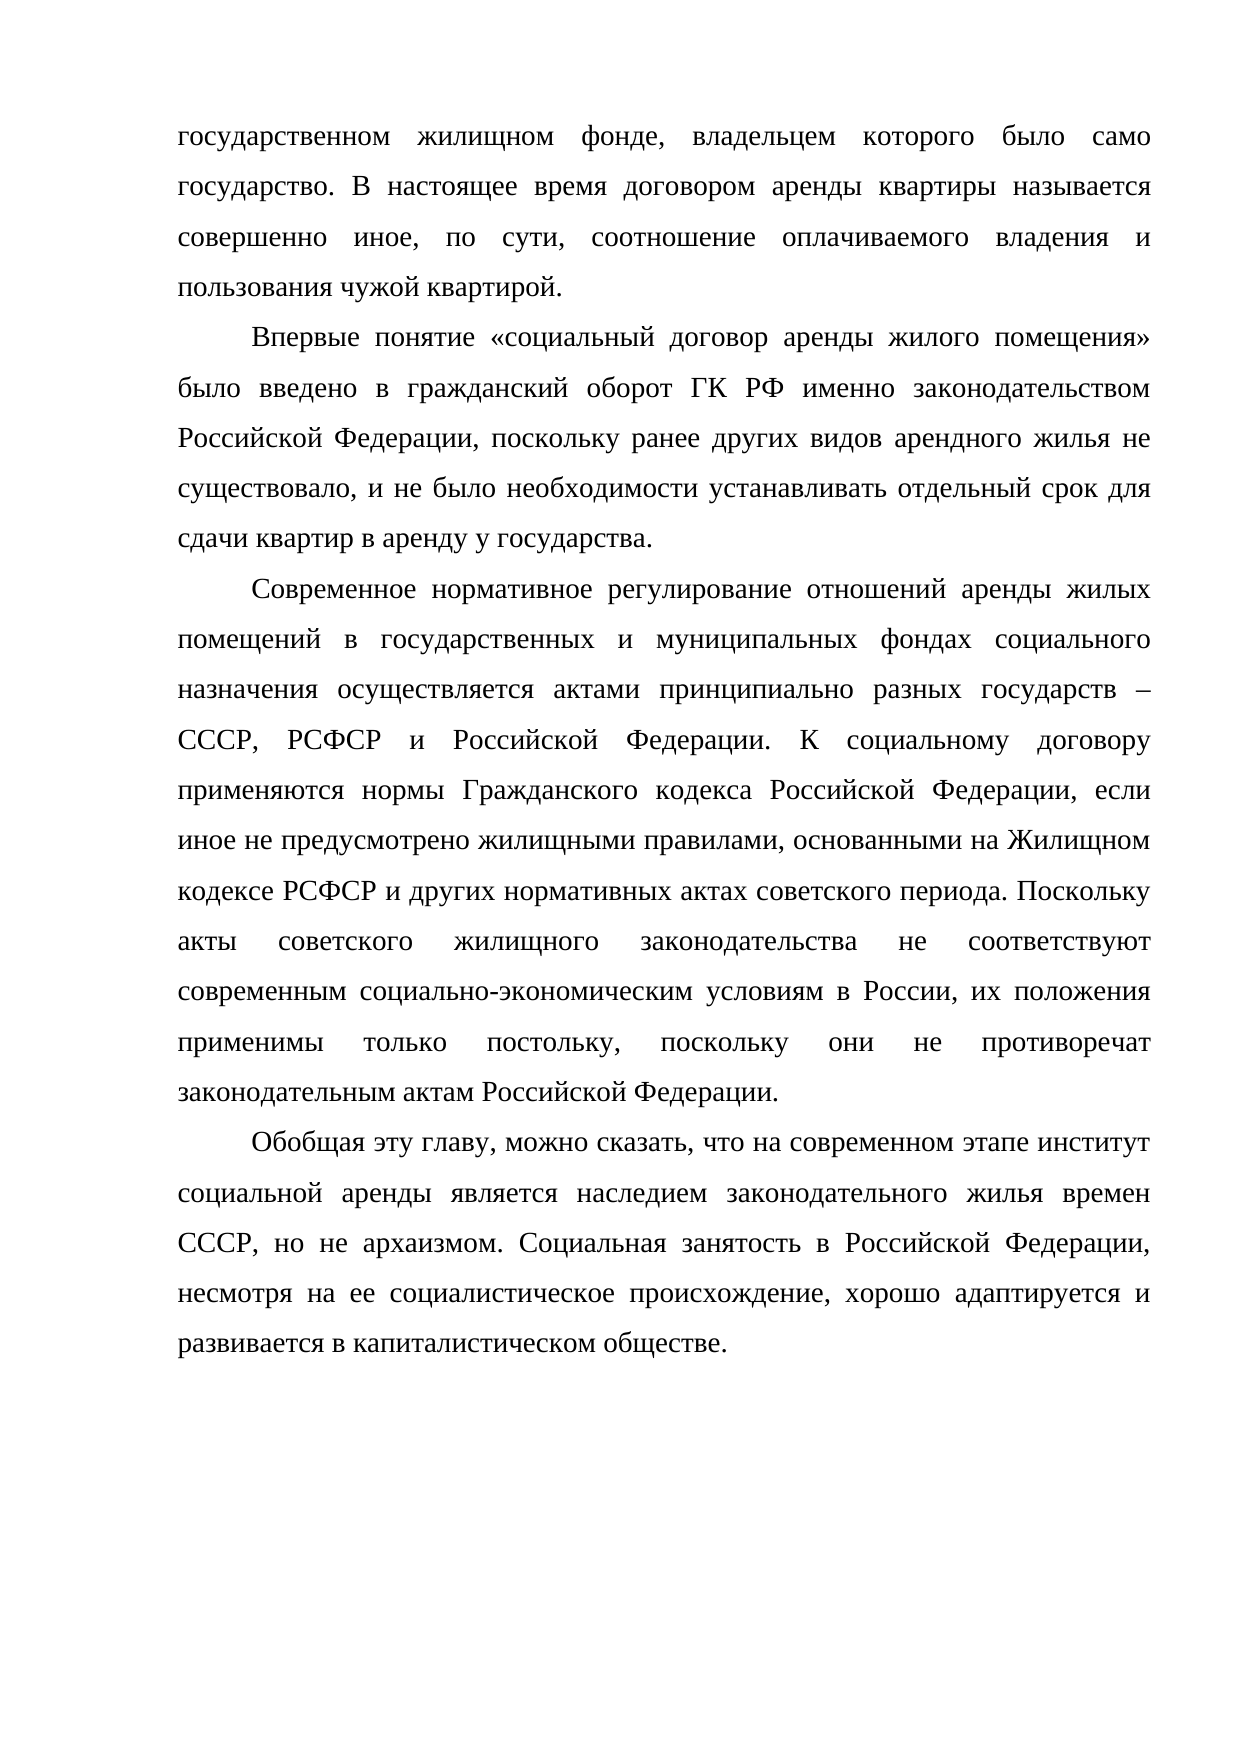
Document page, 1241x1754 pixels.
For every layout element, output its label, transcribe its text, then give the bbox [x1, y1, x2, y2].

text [177, 118, 1152, 303]
text Впервые понятие «социальный договор аренды жилого помещения» было введено в гражданский оборот ГК РФ именно законодательством Российской Федерации, поскольку ранее других видов арендного жилья не существовало, и не было необходимости устанавливать отдельный срок для сдачи квартир в аренду у государства. [177, 319, 1152, 554]
text Обобщая эту главу, можно сказать, что на современном этапе институт социальной аренды является наследием законодательного жилья времен СССР, но не архаизмом. Социальная занятость в Российской Федерации, несмотря на ее социалистическое происхождение, хорошо адаптируется и развивается в капиталистическом обществе. [177, 1124, 1152, 1359]
text Современное нормативное регулирование отношений аренды жилых помещений в государственных и муниципальных фондах социального назначения осуществляется актами принципиально разных государств – СССР, РСФСР и Российской Федерации. К социальному договору применяются нормы Гражданского кодекса Российской Федерации, если иное не предусмотрено жилищными правилами, основанными на Жилищном кодексе РСФСР и других нормативных актах советского периода. Поскольку акты советского жилищного законодательства не соответствуют современным социально-экономическим условиям в России, их положения применимы только постольку, поскольку они не противоречат законодательным актам Российской Федерации. [177, 571, 1152, 1108]
